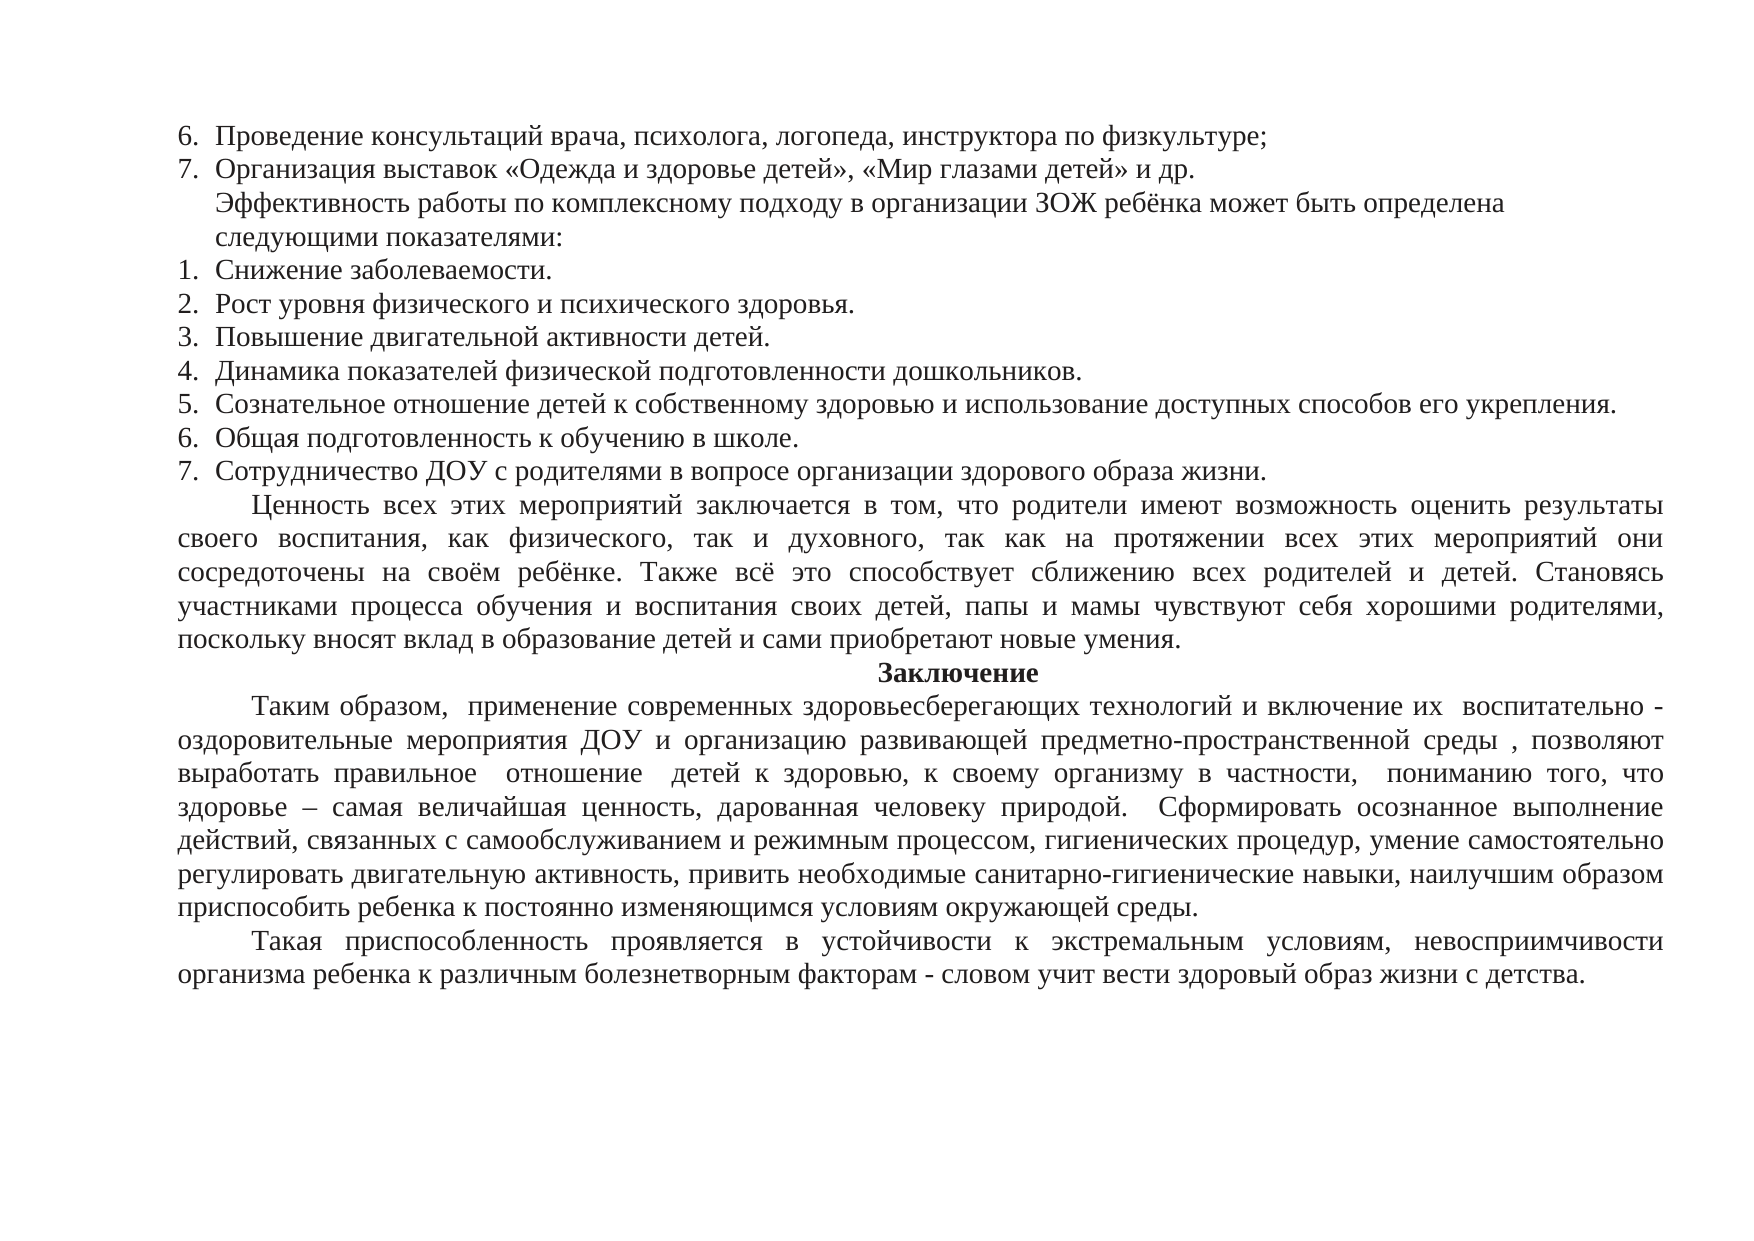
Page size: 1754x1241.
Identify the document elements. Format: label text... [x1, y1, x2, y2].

list Организация выставок «Одежда и здоровье детей», «Мир глазами детей» и др. [177, 152, 1665, 185]
text Такая приспособленность проявляется в устойчивости к экстремальным условиям, невосприимчивости организма ребенка к различным болезнетворным факторам - словом учит вести здоровый образ жизни с детства. [177, 923, 1665, 990]
list Рост уровня физического и психического здоровья. [177, 286, 1665, 319]
text Таким образом, применение современных здоровьесберегающих технологий и включение их воспитательно - оздоровительные мероприятия ДОУ и организацию развивающей предметно-пространственной среды , позволяют выработать правильное отношение детей к здоровью, к своему организму в частности, пониманию того, что здоровье – самая величайшая ценность, дарованная человеку природой. Сформировать осознанное выполнение действий, связанных с самообслуживанием и режимным процессом, гигиенических процедур, умение самостоятельно регулировать двигательную активность, привить необходимые санитарно-гигиенические навыки, наилучшим образом приспособить ребенка к постоянно изменяющимся условиям окружающей среды. [177, 688, 1665, 923]
list Сознательное отношение детей к собственному здоровью и использование доступных способов его укрепления. [177, 386, 1665, 420]
list Сотрудничество ДОУ с родителями в вопросе организации здорового образа жизни. [177, 453, 1665, 487]
list Повышение двигательной активности детей. [177, 319, 1665, 353]
text Ценность всех этих мероприятий заключается в том, что родители имеют возможность оценить результаты своего воспитания, как физического, так и духовного, так как на протяжении всех этих мероприятий они сосредоточены на своём ребёнке. Также всё это способствует сближению всех родителей и детей. Становясь участниками процесса обучения и воспитания своих детей, папы и мамы чувствуют себя хорошими родителями, поскольку вносят вклад в образование детей и сами приобретают новые умения. [177, 487, 1665, 655]
list Общая подготовленность к обучению в школе. [177, 420, 1665, 453]
list Динамика показателей физической подготовленности дошкольников. [177, 353, 1665, 386]
text Заключение [177, 655, 1665, 688]
text Эффективность работы по комплексному подходу в организации ЗОЖ ребёнка может быть определена следующими показателями: [215, 185, 1665, 252]
list Снижение заболеваемости. [177, 252, 1665, 286]
list Проведение консультаций врача, психолога, логопеда, инструктора по физкультуре; [177, 118, 1665, 152]
